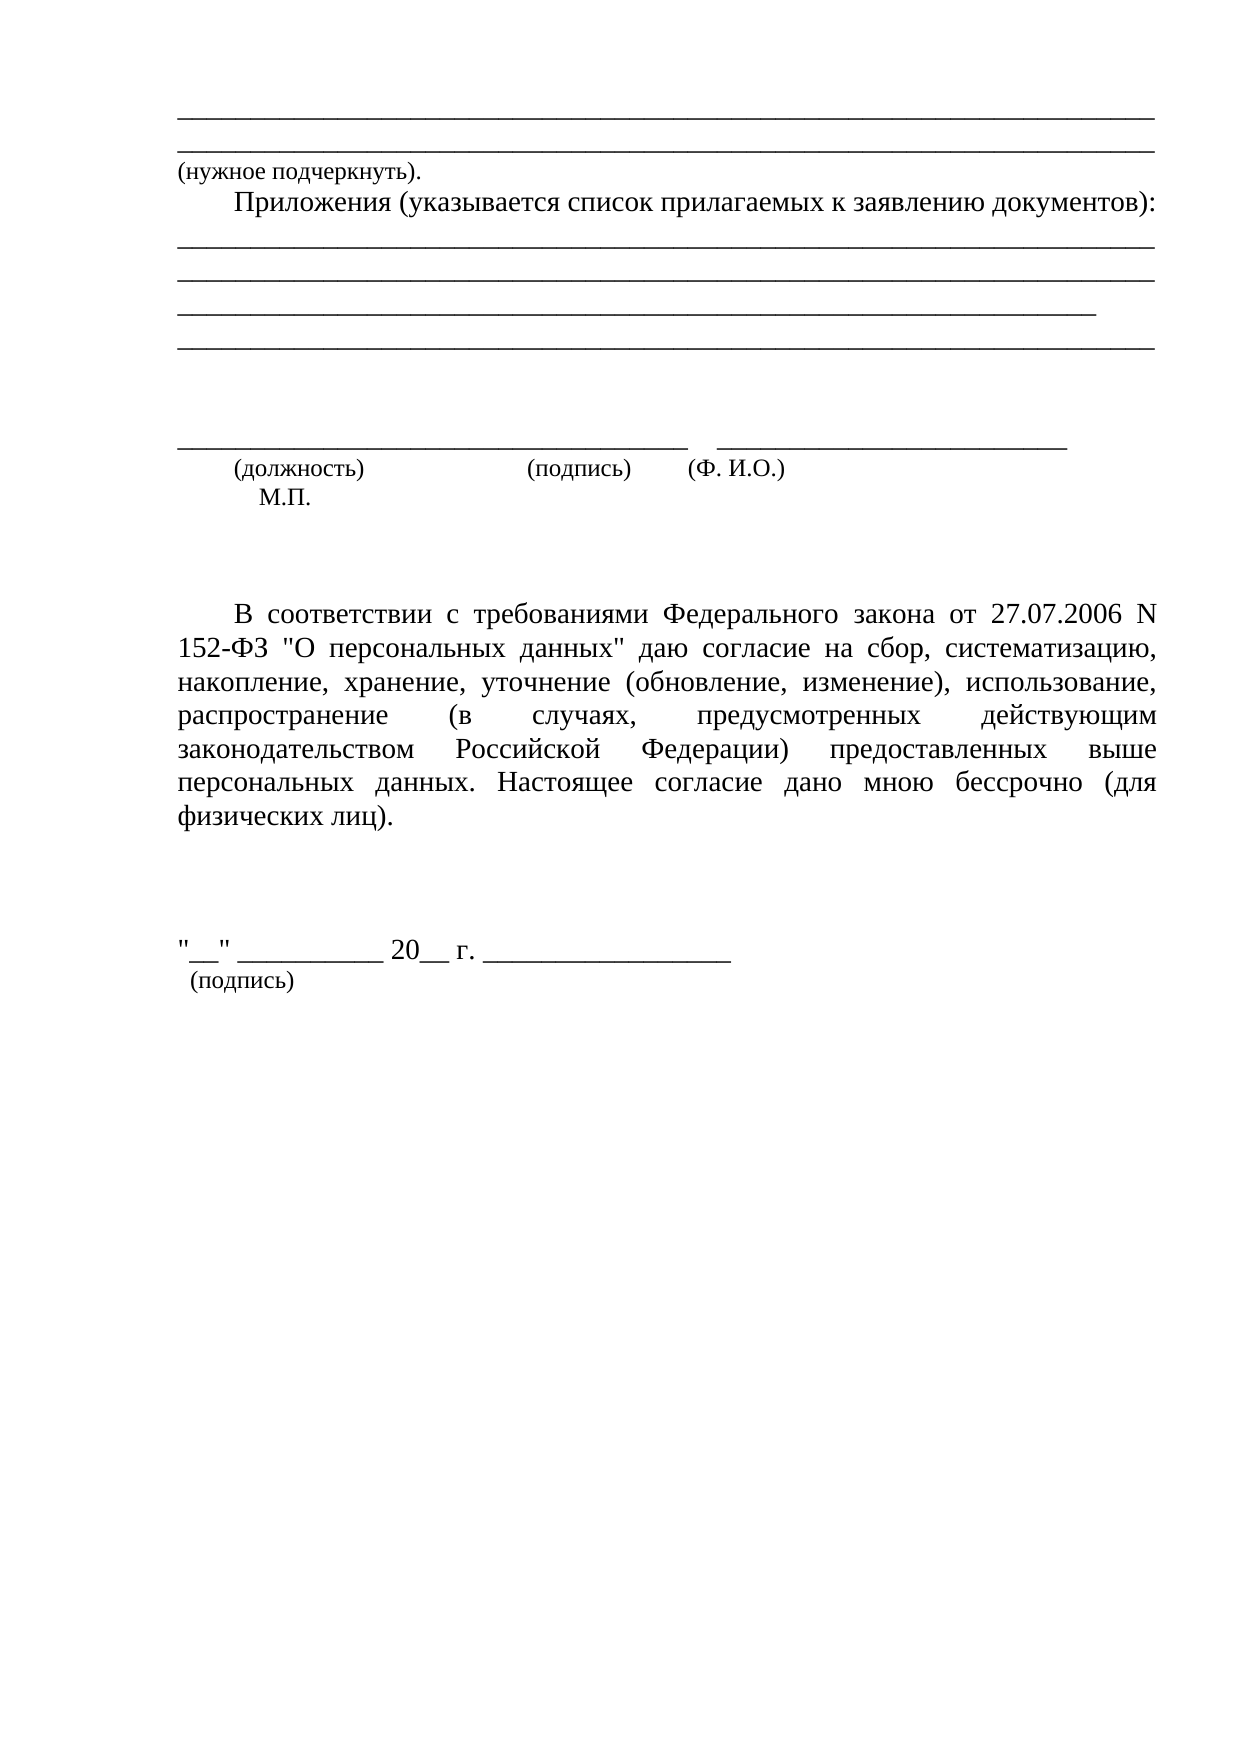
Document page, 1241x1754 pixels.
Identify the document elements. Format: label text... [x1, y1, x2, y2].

text М.П. [177, 482, 1157, 510]
text _____________________________________________________________________________________________________________________________________________________________________________________________________ [177, 218, 1157, 319]
text Приложения (указывается список прилагаемых к заявлению документов): [177, 184, 1157, 218]
text (подпись) [177, 966, 1157, 994]
text В соответствии с требованиями Федерального закона от 27.07.2006 N 152-ФЗ "О персональных данных" даю согласие на сбор, систематизацию, накопление, хранение, уточнение (обновление, изменение), использование, распространение (в случаях, предусмотренных действующим законодательством Российской Федерации) предоставленных выше персональных данных. Настоящее согласие дано мною бессрочно (для физических лиц). [177, 597, 1157, 831]
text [177, 89, 1157, 184]
text ___________________________________________________________________ [177, 319, 1157, 352]
text (должность) (подпись) (Ф. И.О.) [177, 453, 1157, 482]
text "__" __________ 20__ г. _________________ [177, 932, 1157, 966]
text ___________________________________ ________________________ [177, 419, 1157, 453]
